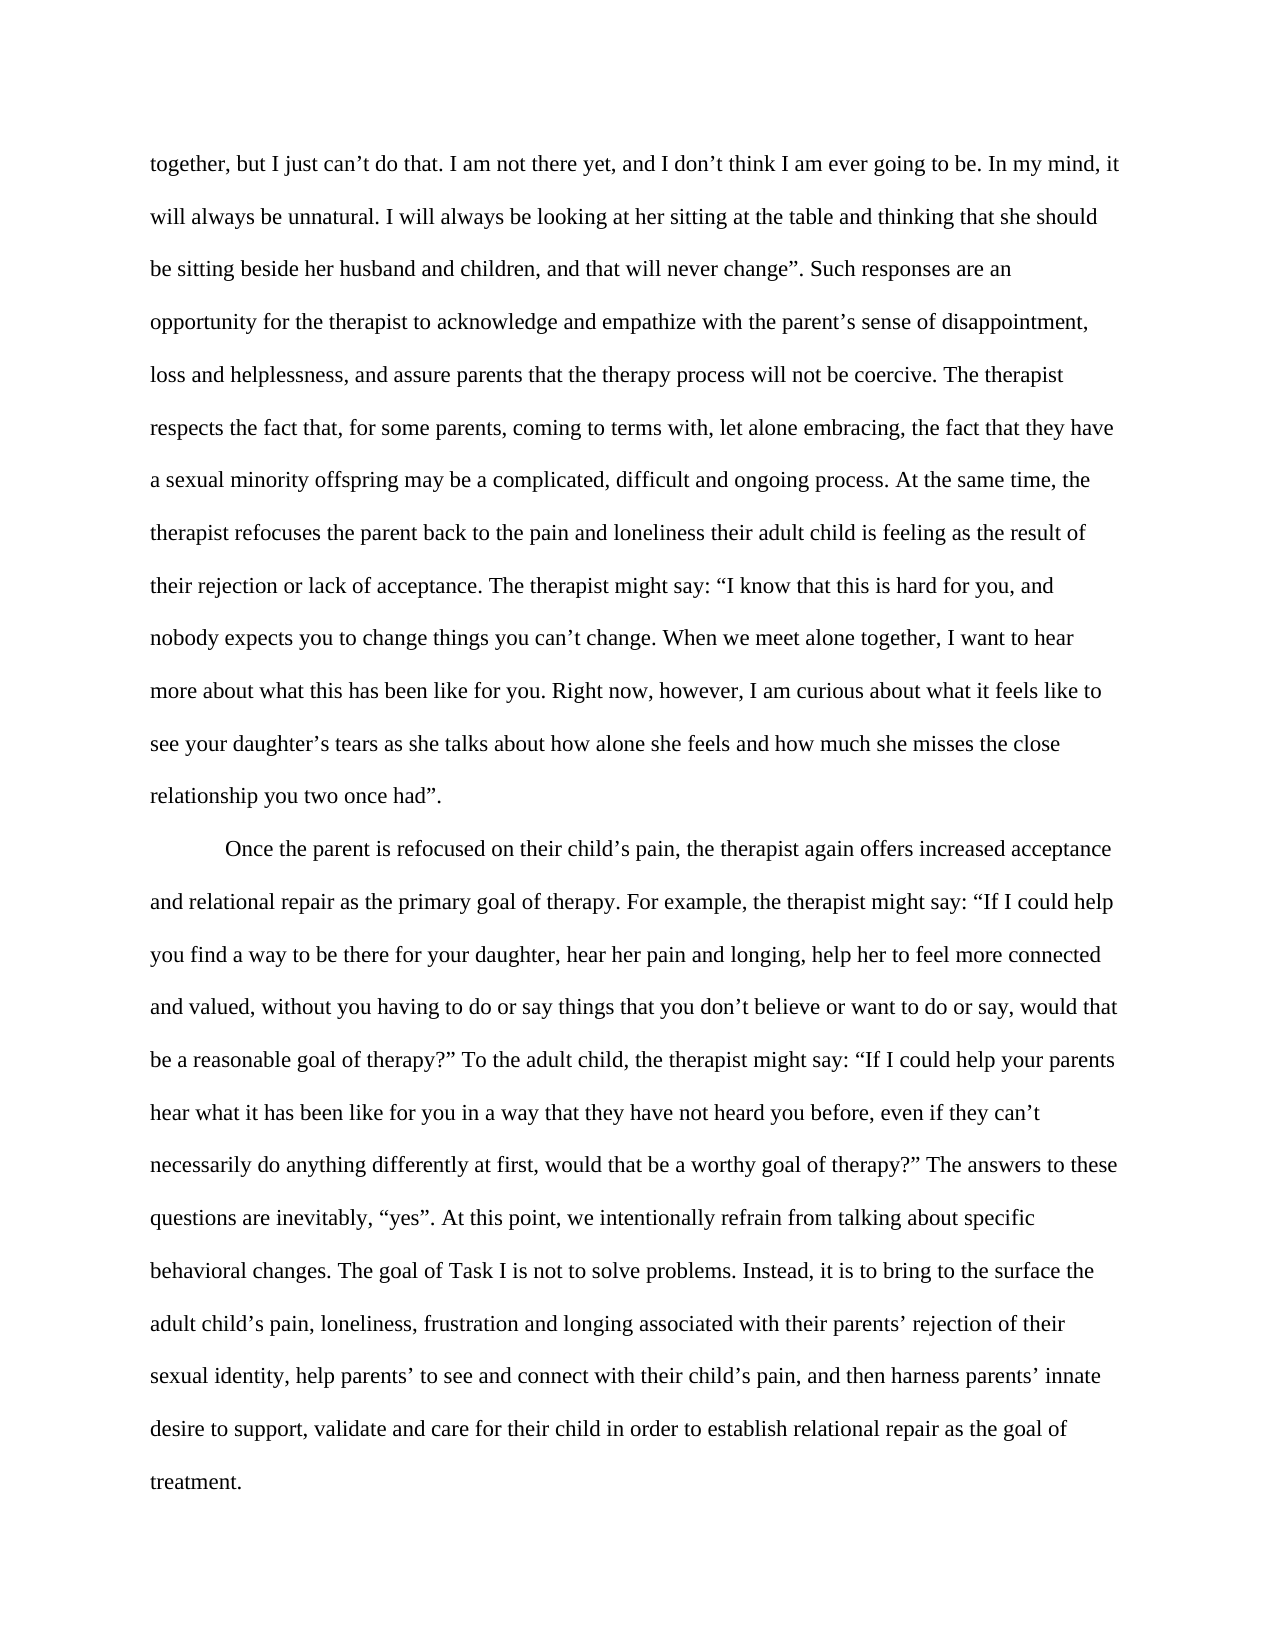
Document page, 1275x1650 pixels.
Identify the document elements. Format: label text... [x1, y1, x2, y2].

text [150, 150, 1125, 809]
text Once the parent is refocused on their child’s pain, the therapist again offers increased acceptance and relational repair as the primary goal of therapy. For example, the therapist might say: “If I could help you find a way to be there for your daughter, hear her pain and longing, help her to feel more connected and valued, without you having to do or say things that you don’t believe or want to do or say, would that be a reasonable goal of therapy?” To the adult child, the therapist might say: “If I could help your parents hear what it has been like for you in a way that they have not heard you before, even if they can’t necessarily do anything differently at first, would that be a worthy goal of therapy?” The answers to these questions are inevitably, “yes”. At this point, we intentionally refrain from talking about specific behavioral changes. The goal of Task I is not to solve problems. Instead, it is to bring to the surface the adult child’s pain, loneliness, frustration and longing associated with their parents’ rejection of their sexual identity, help parents’ to see and connect with their child’s pain, and then harness parents’ innate desire to support, validate and care for their child in order to establish relational repair as the goal of treatment. [150, 835, 1125, 1494]
